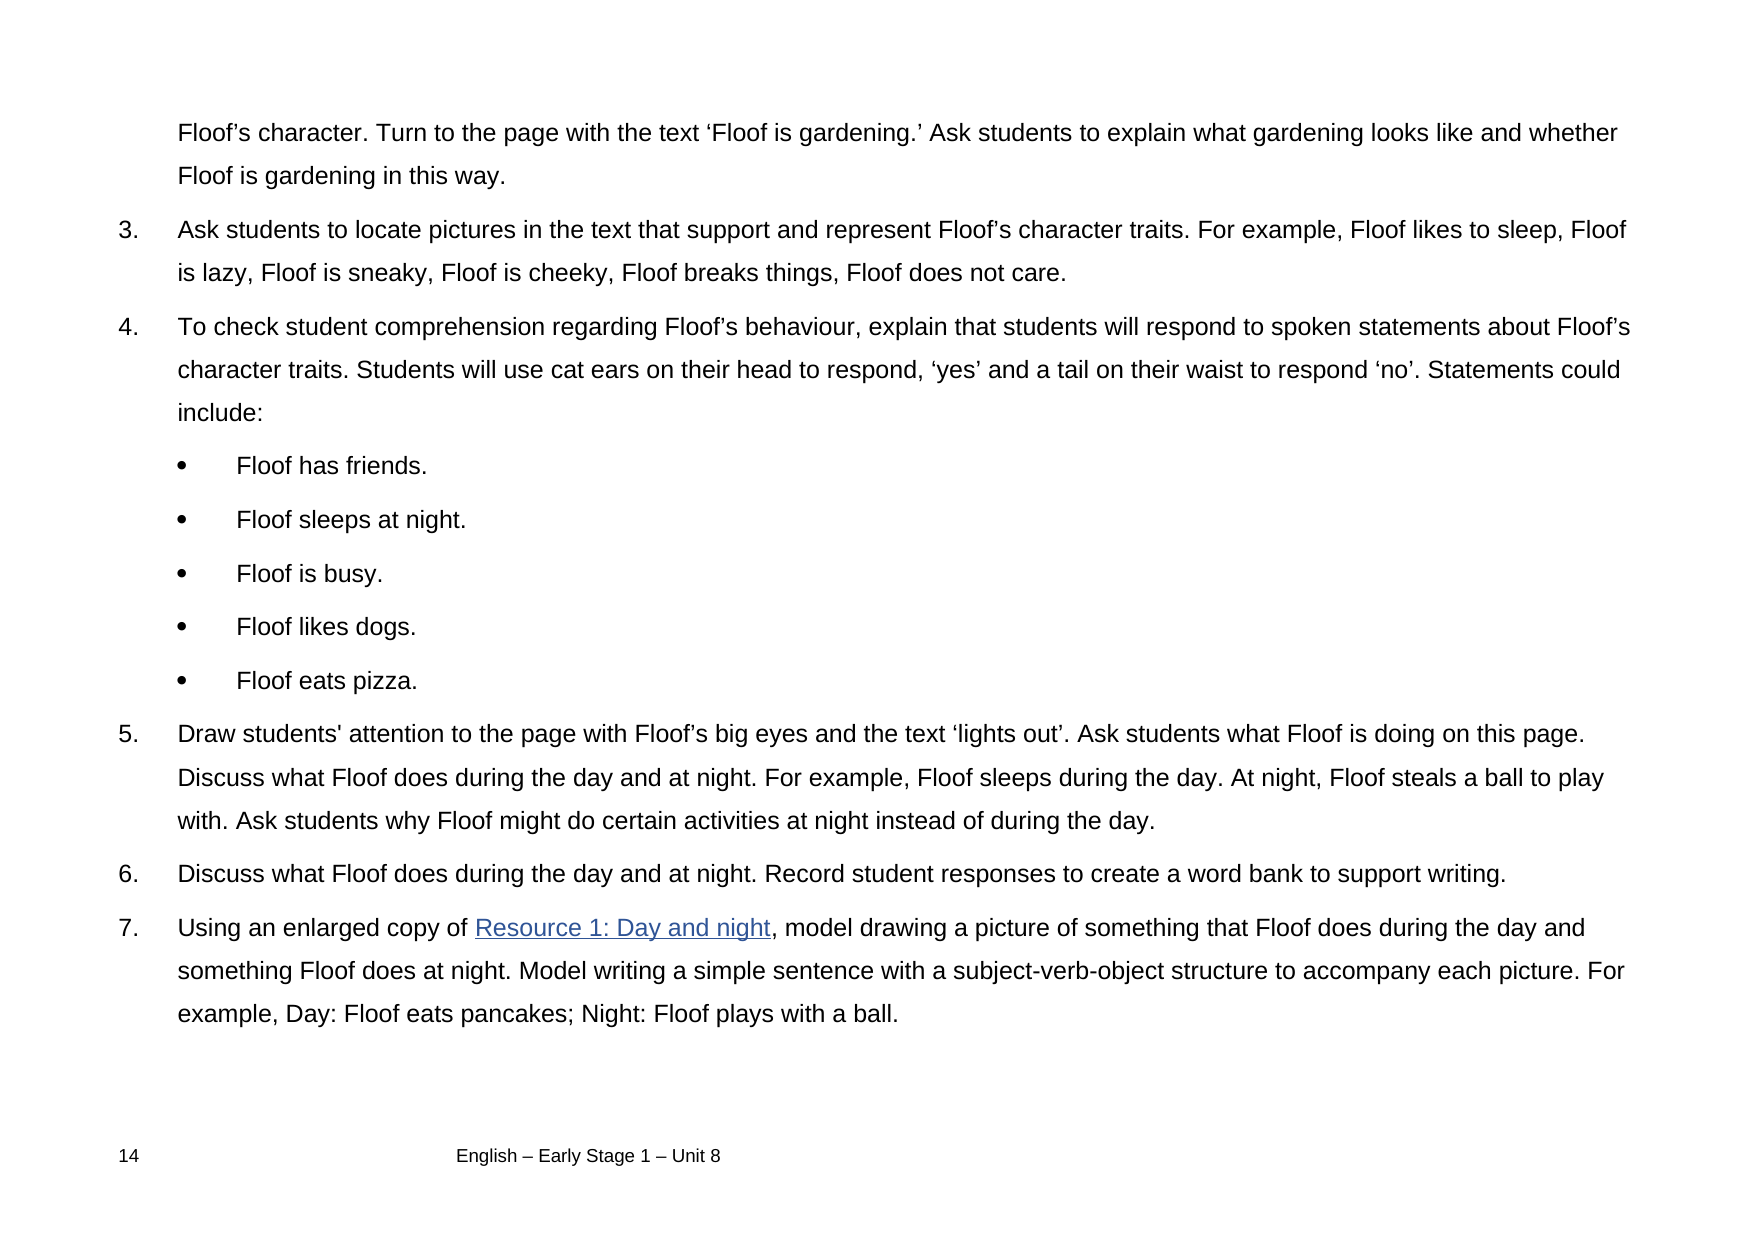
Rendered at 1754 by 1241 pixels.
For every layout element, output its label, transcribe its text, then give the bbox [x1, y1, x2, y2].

list To check student comprehension regarding Floof’s behaviour, explain that students will respond to spoken statements about Floof’s character traits. Students will use cat ears on their head to respond, ‘yes’ and a tail on their waist to respond ‘no’. Statements could include: [118, 311, 1636, 426]
list Floof likes dogs. [177, 612, 1636, 641]
list Floof has friends. [177, 451, 1636, 480]
list Discuss what Floof does during the day and at night. Record student responses to create a word bank to support writing. [118, 859, 1636, 888]
list Floof eats pizza. [177, 666, 1636, 695]
list Floof sleeps at night. [177, 505, 1636, 534]
list Draw students' attention to the page with Floof’s big eyes and the text ‘lights out’. Ask students what Floof is doing on this page. Discuss what Floof does during the day and at night. For example, Floof sleeps during the day. At night, Floof steals a ball to play with. Ask students why Floof might do certain activities at night instead of during the day. [118, 719, 1636, 834]
list Using an enlarged copy of Resource 1: Day and night, model drawing a picture of something that Floof does during the day and something Floof does at night. Model writing a simple sentence with a subject-verb-object structure to accompany each picture. For example, Day: Floof eats pancakes; Night: Floof plays with a ball. [118, 913, 1636, 1028]
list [118, 118, 1636, 190]
list Ask students to locate pictures in the text that support and represent Floof’s character traits. For example, Floof likes to sleep, Floof is lazy, Floof is sneaky, Floof is cheeky, Floof breaks things, Floof does not care. [118, 215, 1636, 287]
list Floof is busy. [177, 558, 1636, 587]
